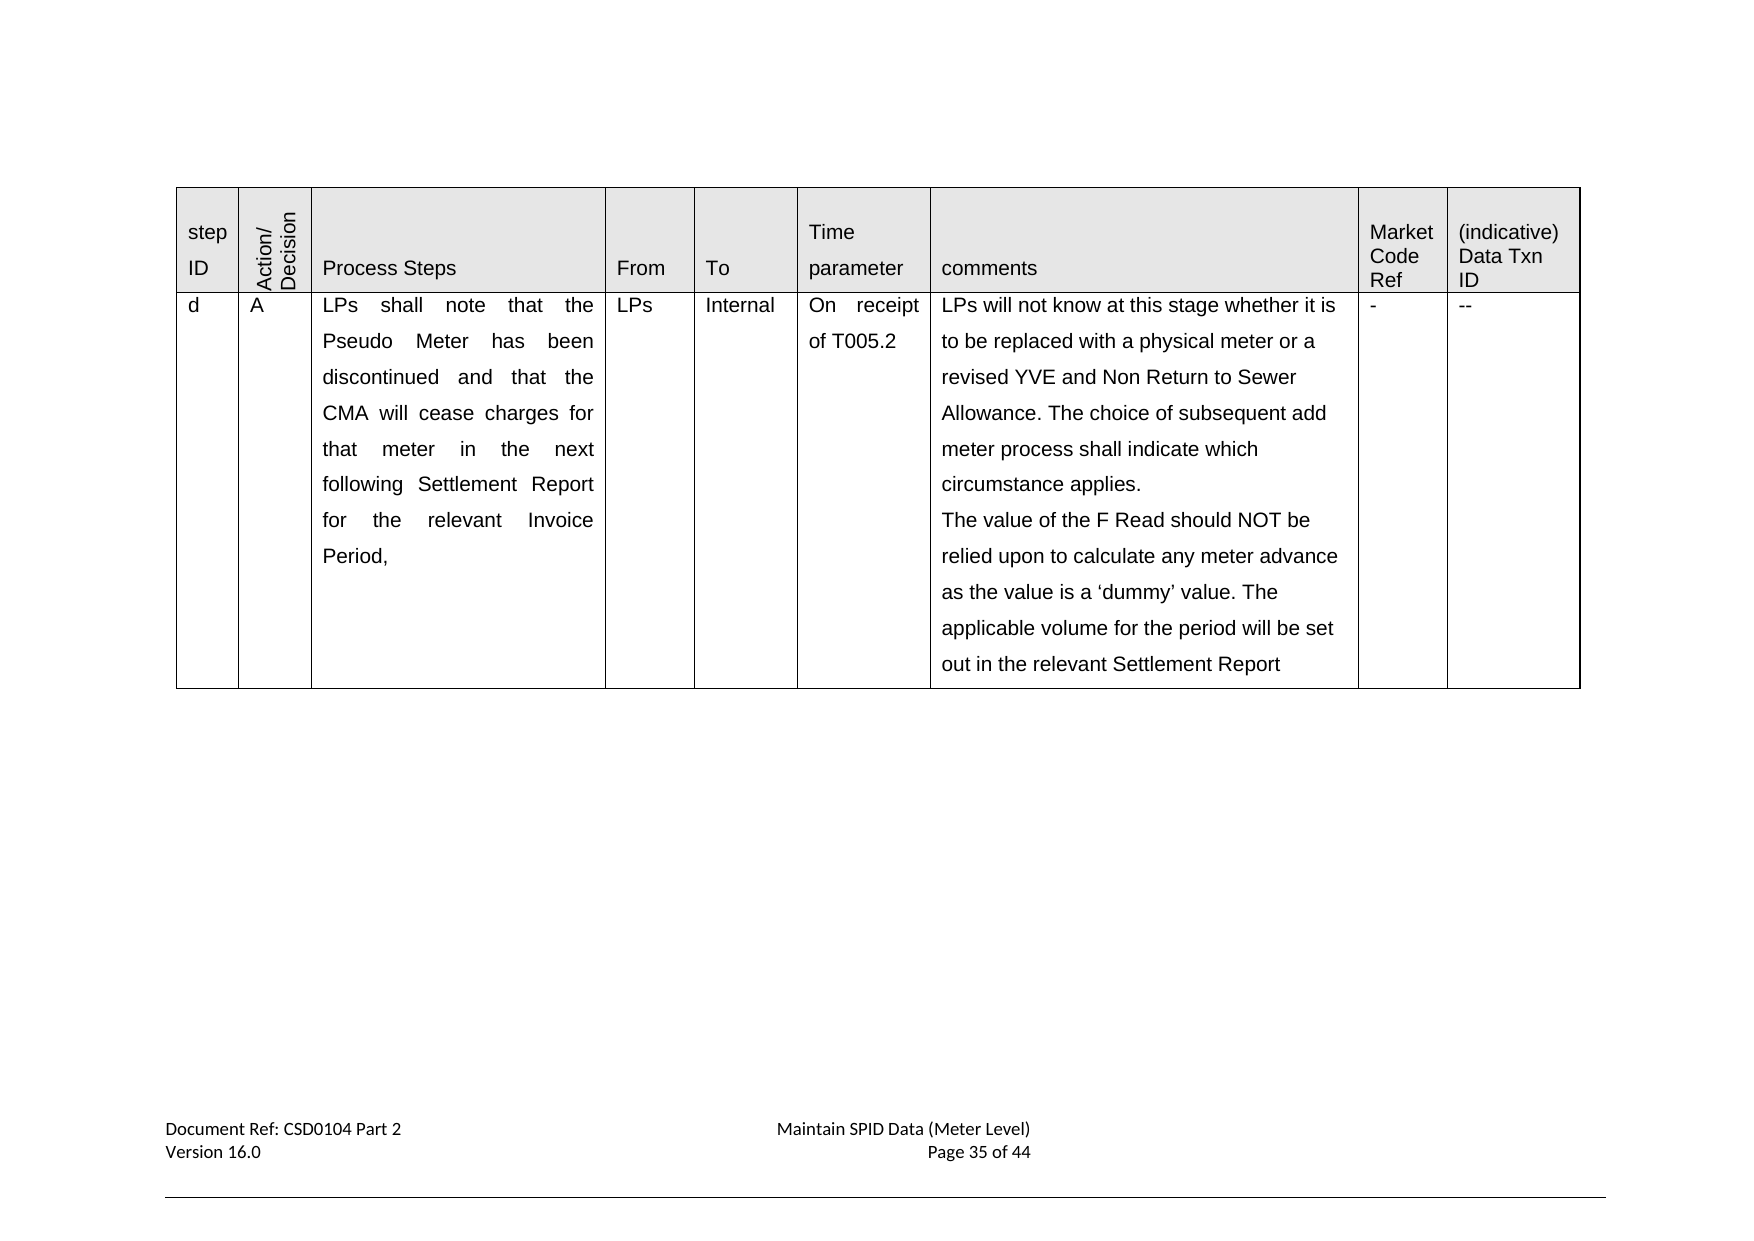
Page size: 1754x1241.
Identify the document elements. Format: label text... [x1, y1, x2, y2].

table_cell LPs [606, 293, 694, 688]
table_header Market Code Ref [1359, 188, 1447, 292]
table_header Action/ Decision [239, 188, 311, 292]
table_header Time parameter [798, 188, 930, 292]
table_cell Internal [695, 293, 797, 688]
table_header step ID [177, 188, 238, 292]
table_header (indicative) Data Txn ID [1448, 188, 1579, 292]
table_cell LPs shall note that the Pseudo Meter has been discontinued and that the will cease charges for that meter in the next following Settlement Report for the relevant Invoice Period, [312, 293, 605, 688]
table_cell -- [1448, 293, 1579, 688]
table_header Process Steps [312, 188, 605, 292]
table_cell A [239, 293, 311, 688]
table_header comments [931, 188, 1358, 292]
table_cell d [177, 293, 238, 688]
table_header To [695, 188, 797, 292]
table_cell - [1359, 293, 1447, 688]
table_header From [606, 188, 694, 292]
table_cell LPs will not know at this stage whether it is to be replaced with a physical meter or a revised YVE and Non Return to Sewer Allowance. The choice of subsequent add meter process shall indicate which circumstance applies. The value of the F Read should NOT be relied upon to calculate any meter advance as the value is a ‘dummy’ value. The applicable volume for the period will be set out in the relevant Settlement Report [931, 293, 1358, 688]
table_cell On receipt of T005.2 [798, 293, 930, 688]
